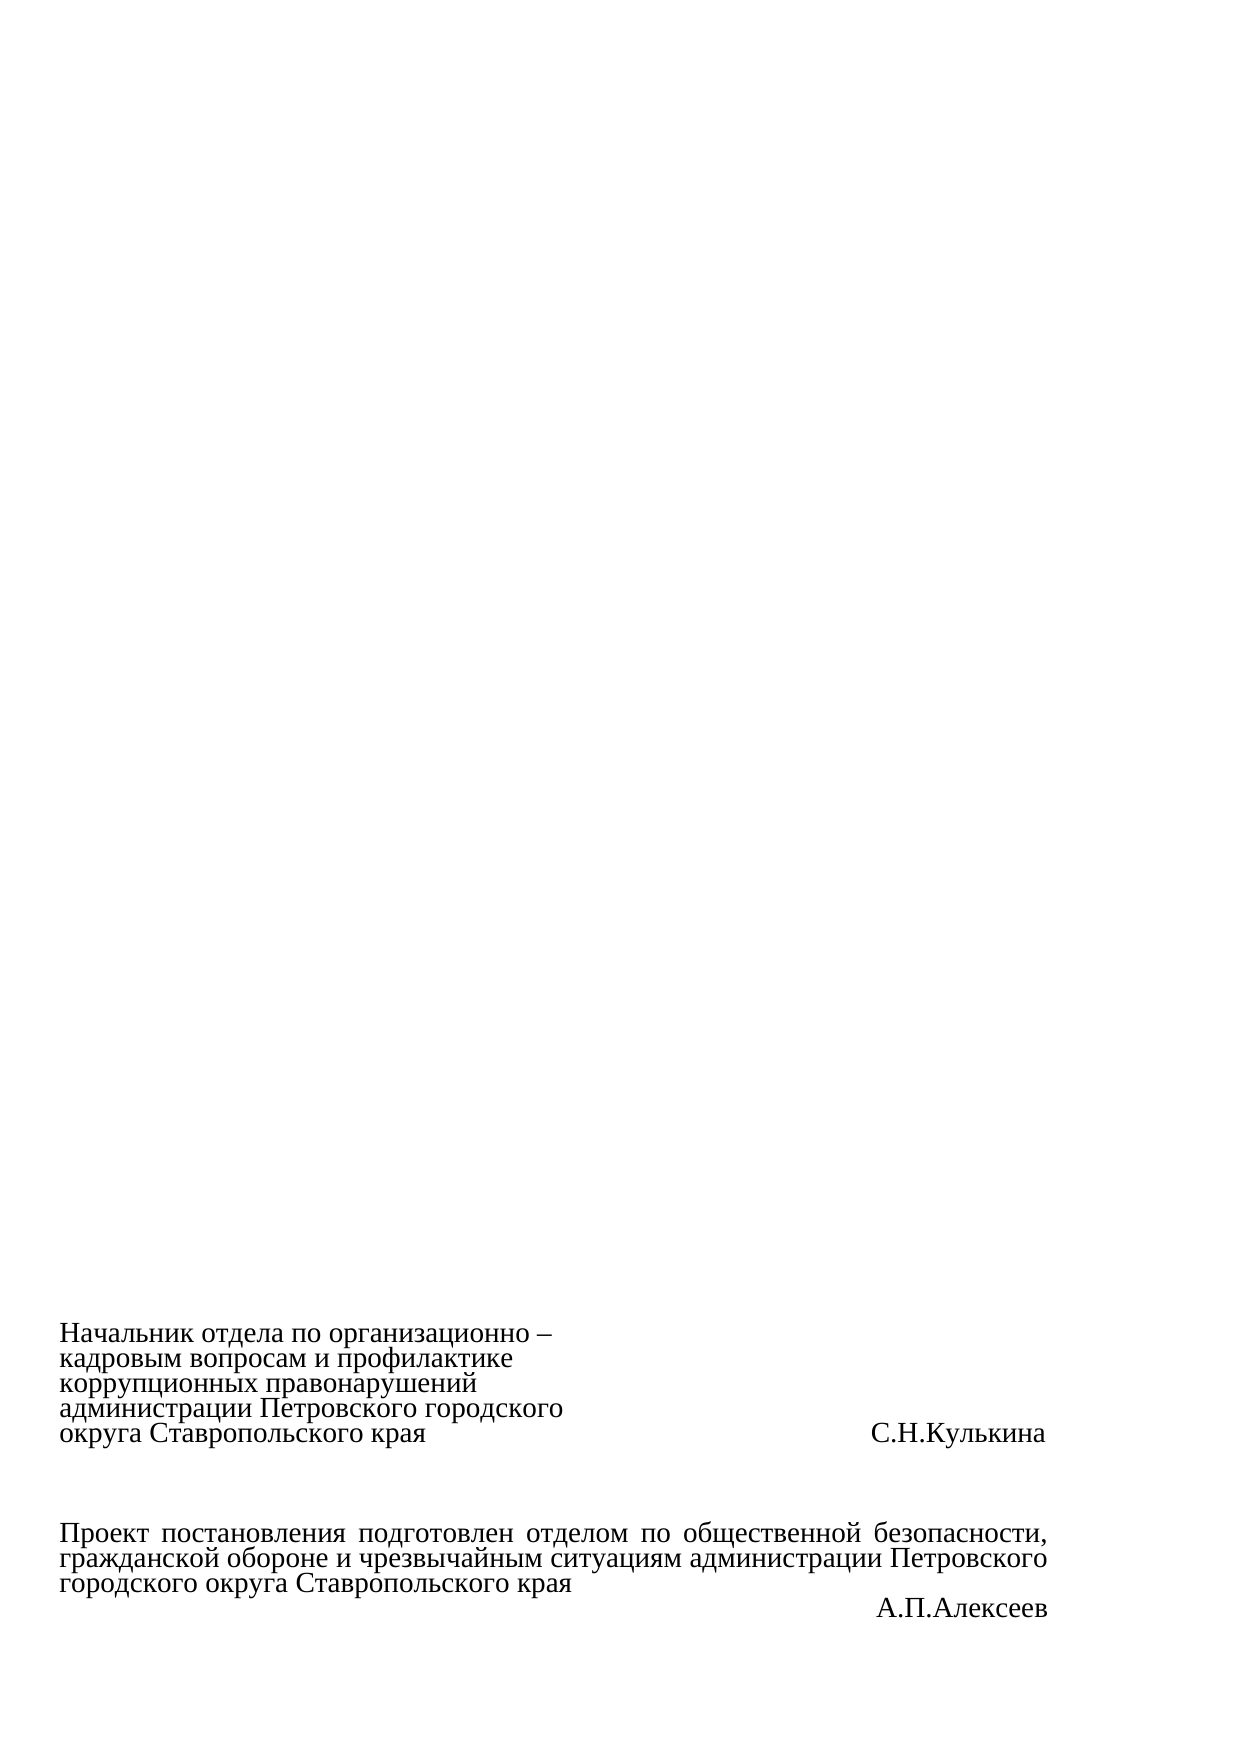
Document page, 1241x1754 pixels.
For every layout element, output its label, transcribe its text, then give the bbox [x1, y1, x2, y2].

text округа Ставропольского края С.Н.Кулькина [59, 1423, 1048, 1448]
text Начальник отдела по организационно – [59, 1323, 1048, 1348]
text кадровым вопросам и профилактике [59, 1348, 389, 1373]
text администрации Петровского городского [59, 1398, 1048, 1423]
text Проект постановления подготовлен отделом по общественной безопасности, гражданской обороне и чрезвычайным ситуациям администрации Петровского городского округа Ставропольского края [59, 1523, 1048, 1598]
text А.П.Алексеев [59, 1598, 1048, 1623]
text коррупционных правонарушений [59, 1373, 1048, 1398]
text кадровым вопросам и профилактике [392, 1348, 1048, 1373]
